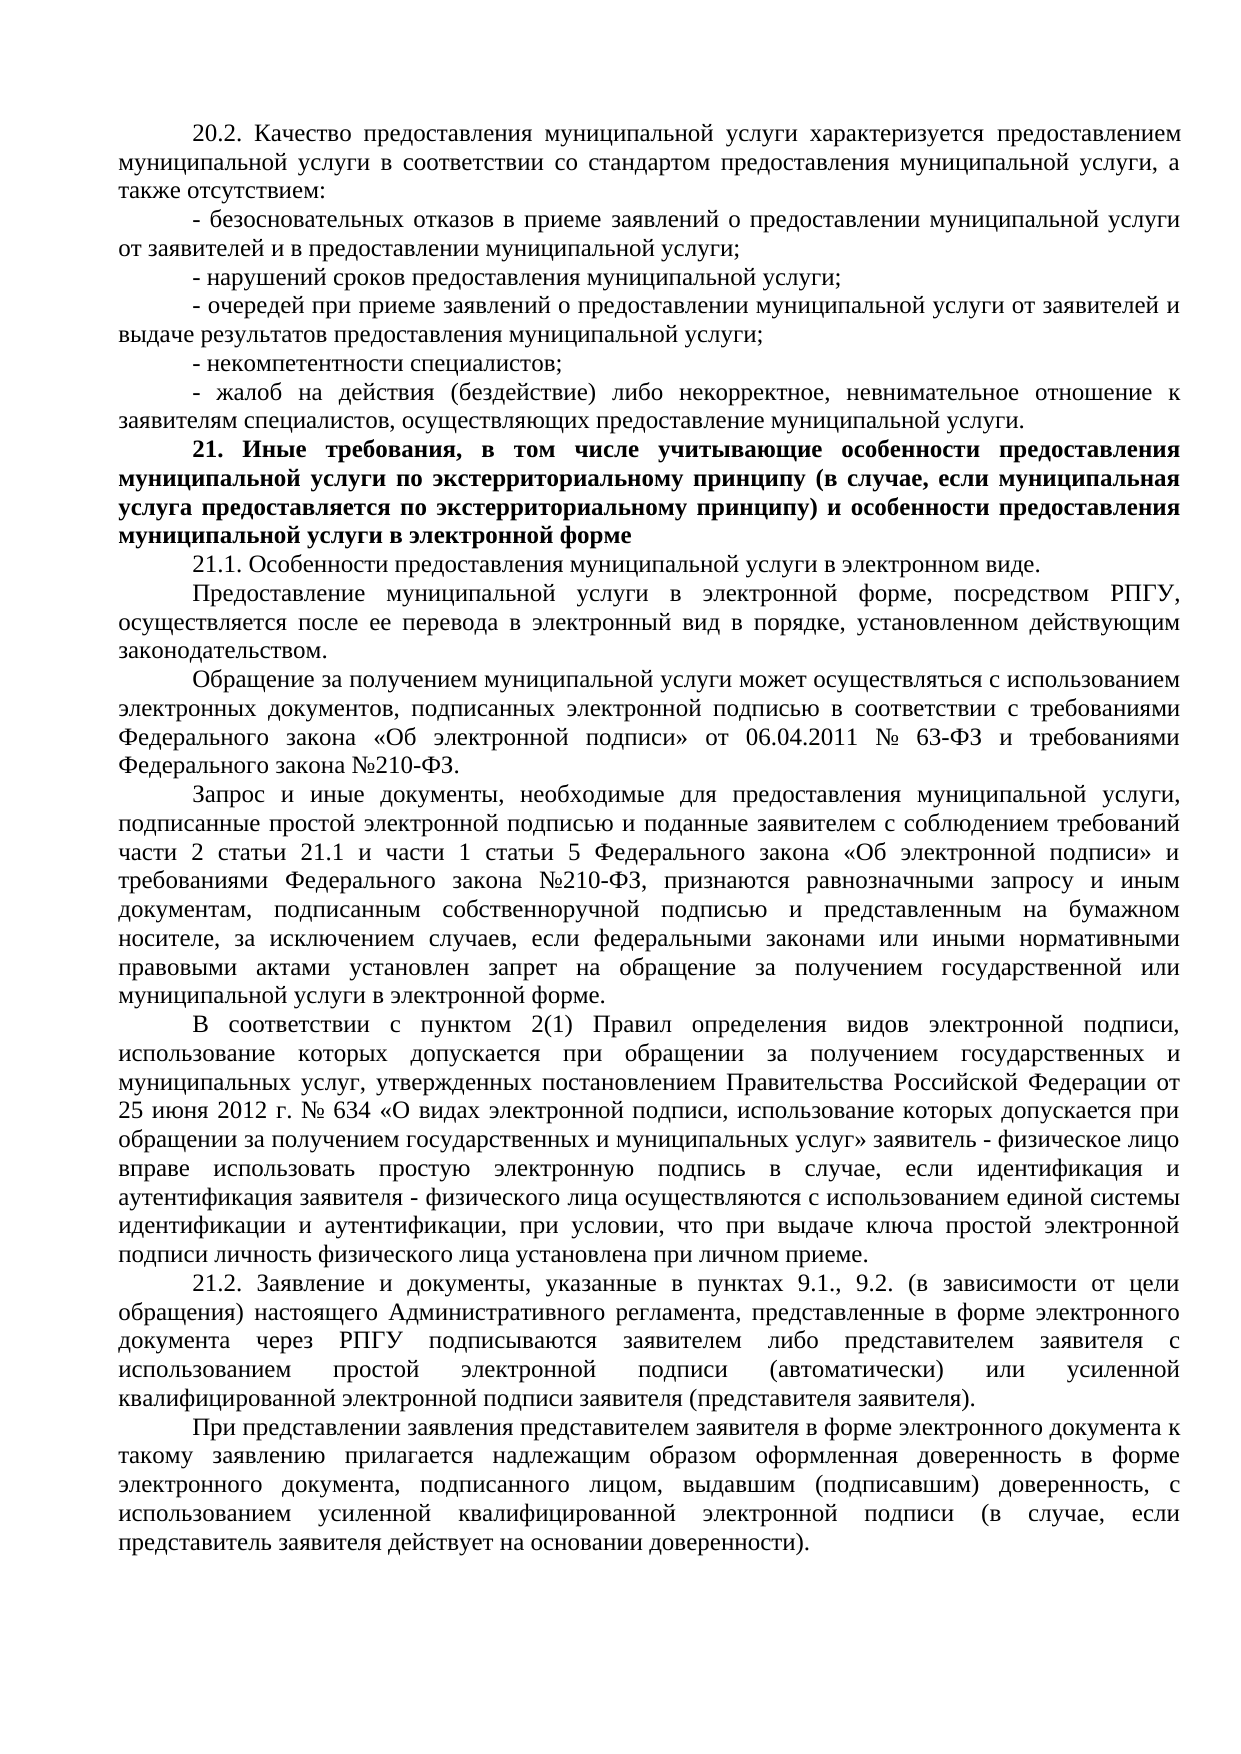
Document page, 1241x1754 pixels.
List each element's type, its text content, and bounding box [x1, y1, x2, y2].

text Обращение за получением муниципальной услуги может осуществляться с использованием электронных документов, подписанных электронной подписью в соответствии с требованиями Федерального закона «Об электронной подписи» от 06.04.2011 № 63-ФЗ и требованиями Федерального закона №210-ФЗ. [118, 664, 1181, 779]
text Предоставление муниципальной услуги в электронной форме, посредством РПГУ, осуществляется после ее перевода в электронный вид в порядке, установленном действующим законодательством. [118, 578, 1181, 664]
text - безосновательных отказов в приеме заявлений о предоставлении муниципальной услуги от заявителей и в предоставлении муниципальной услуги; [118, 204, 1181, 262]
text При представлении заявления представителем заявителя в форме электронного документа к такому заявлению прилагается надлежащим образом оформленная доверенность в форме электронного документа, подписанного лицом, выдавшим (подписавшим) доверенность, с использованием усиленной квалифицированной электронной подписи (в случае, если представитель заявителя действует на основании доверенности). [118, 1412, 1181, 1556]
text Запрос и иные документы, необходимые для предоставления муниципальной услуги, подписанные простой электронной подписью и поданные заявителем с соблюдением требований части 2 статьи 21.1 и части 1 статьи 5 Федерального закона «Об электронной подписи» и требованиями Федерального закона №210-ФЗ, признаются равнозначными запросу и иным документам, подписанным собственноручной подписью и представленным на бумажном носителе, за исключением случаев, если федеральными законами или иными нормативными правовыми актами установлен запрет на обращение за получением государственной или муниципальной услуги в электронной форме. [118, 779, 1181, 1009]
text 20.2. Качество предоставления муниципальной услуги характеризуется предоставлением муниципальной услуги в соответствии со стандартом предоставления муниципальной услуги, а также отсутствием: [118, 118, 1181, 204]
text - нарушений сроков предоставления муниципальной услуги; [118, 262, 1181, 291]
text - некомпетентности специалистов; [118, 348, 1181, 377]
text - очередей при приеме заявлений о предоставлении муниципальной услуги от заявителей и выдаче результатов предоставления муниципальной услуги; [118, 291, 1181, 348]
text 21.1. Особенности предоставления муниципальной услуги в электронном виде. [118, 549, 1181, 578]
text 21.2. Заявление и документы, указанные в пунктах 9.1., 9.2. (в зависимости от цели обращения) настоящего Административного регламента, представленные в форме электронного документа через РПГУ подписываются заявителем либо представителем заявителя с использованием простой электронной подписи (автоматически) или усиленной квалифицированной электронной подписи заявителя (представителя заявителя). [118, 1268, 1181, 1412]
text В соответствии с пунктом 2(1) Правил определения видов электронной подписи, использование которых допускается при обращении за получением государственных и муниципальных услуг, утвержденных постановлением Правительства Российской Федерации от 25 июня 2012 г. № 634 «О видах электронной подписи, использование которых допускается при обращении за получением государственных и муниципальных услуг» заявитель - физическое лицо вправе использовать простую электронную подпись в случае, если идентификация и аутентификация заявителя - физического лица осуществляются с использованием единой системы идентификации и аутентификации, при условии, что при выдаче ключа простой электронной подписи личность физического лица установлена при личном приеме. [118, 1009, 1181, 1268]
text - жалоб на действия (бездействие) либо некорректное, невнимательное отношение к заявителям специалистов, осуществляющих предоставление муниципальной услуги. [118, 377, 1181, 434]
text 21. Иные требования, в том числе учитывающие особенности предоставления муниципальной услуги по экстерриториальному принципу (в случае, если муниципальная услуга предоставляется по экстерриториальному принципу) и особенности предоставления муниципальной услуги в электронной форме [118, 434, 1181, 549]
